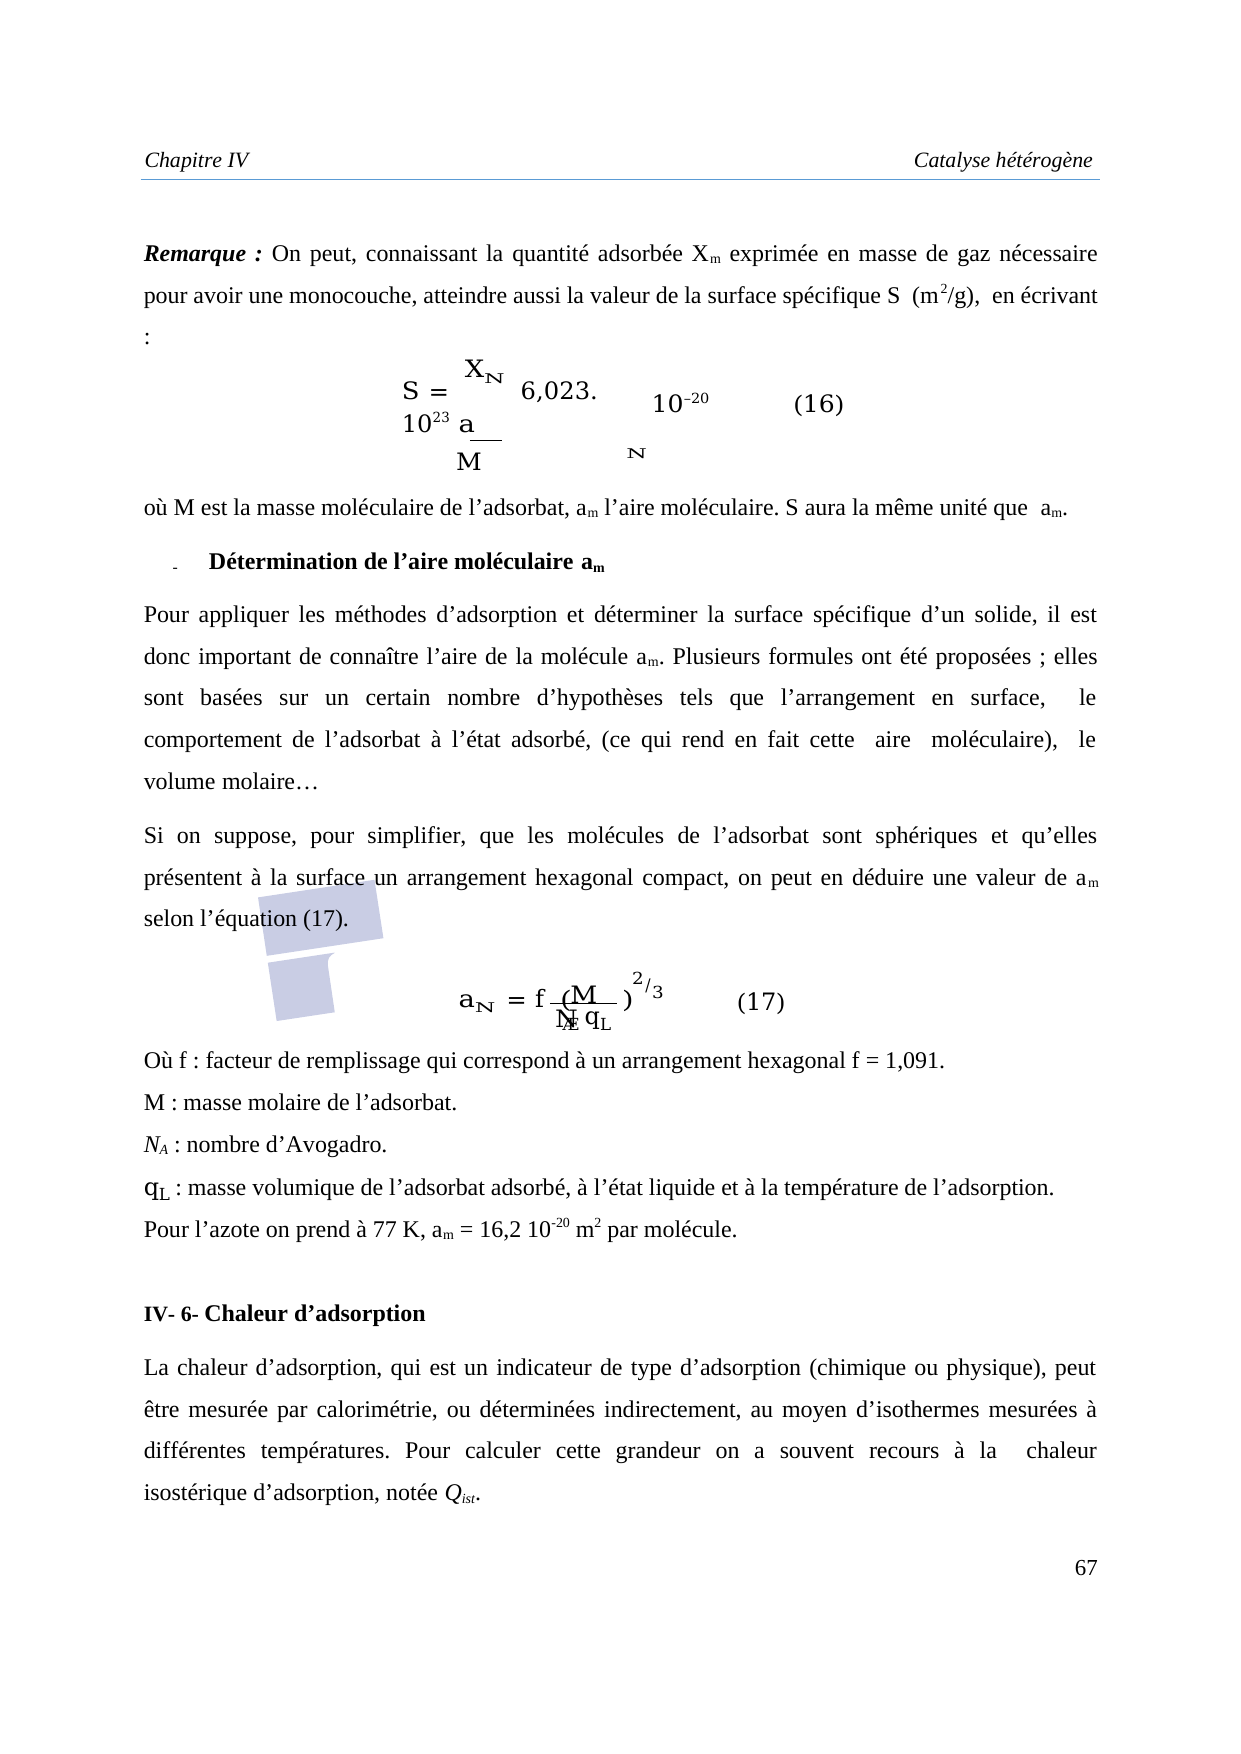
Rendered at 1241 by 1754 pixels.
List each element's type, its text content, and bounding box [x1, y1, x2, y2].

text où M est la masse moléculaire de l’adsorbat, am l’aire moléculaire. S aura la même unité que am. [143, 492, 1138, 520]
text M 2/3 [117, 959, 1118, 991]
text an = f ( ) [565, 991, 628, 1011]
text M n [117, 442, 986, 463]
text an = f ( ) [458, 991, 568, 1011]
subtitle - Détermination de l’aire moléculaire am [172, 547, 1138, 575]
text 10–20 (16) [837, 402, 1138, 416]
text Æ qL [117, 1011, 611, 1035]
text Où f : facteur de remplissage qui correspond à un arrangement hexagonal f = 1,091. M : masse molaire de l’adsorbat. [143, 1046, 957, 1115]
text S = Xn 6,023. 1023 a [402, 373, 628, 439]
text (17) [736, 991, 1138, 1016]
text NA : nombre d’Avogadro. [143, 1129, 1138, 1157]
text IV- 6- Chaleur d’adsorption [143, 1299, 1138, 1327]
text qL : masse volumique de l’adsorbat adsorbé, à l’état liquide et à la température de l’adsorption. Pour l’azote on prend à 77 K, am = 16,2 10-20 m2 par molécule. [143, 1171, 1084, 1242]
text La chaleur d’adsorption, qui est un indicateur de type d’adsorption (chimique ou physique), peut être mesurée par calorimétrie, ou déterminées indirectement, au moyen d’isothermes mesurées à différentes températures. Pour calculer cette grandeur on a souvent recours à la chaleur isostérique d’adsorption, notée Qist. [143, 1353, 1098, 1506]
text Si on suppose, pour simplifier, que les molécules de l’adsorbat sont sphériques et qu’elles présentent à la surface un arrangement hexagonal compact, on peut en déduire une valeur de am selon l’équation (17). [143, 821, 1098, 932]
text Remarque : On peut, connaissant la quantité adsorbée Xm exprimée en masse de gaz nécessaire pour avoir une monocouche, atteindre aussi la valeur de la surface spécifique S (m2/g), en écrivant : [143, 239, 1098, 350]
text 10–20 (16) [651, 402, 800, 416]
text Pour appliquer les méthodes d’adsorption et déterminer la surface spécifique d’un solide, il est donc important de connaître l’aire de la molécule am. Plusieurs formules ont été proposées ; elles sont basées sur un certain nombre d’hypothèses tels que l’arrangement en surface, le comportement de l’adsorbat à l’état adsorbé, (ce qui rend en fait cette aire moléculaire), le volume molaire… [143, 600, 1098, 794]
